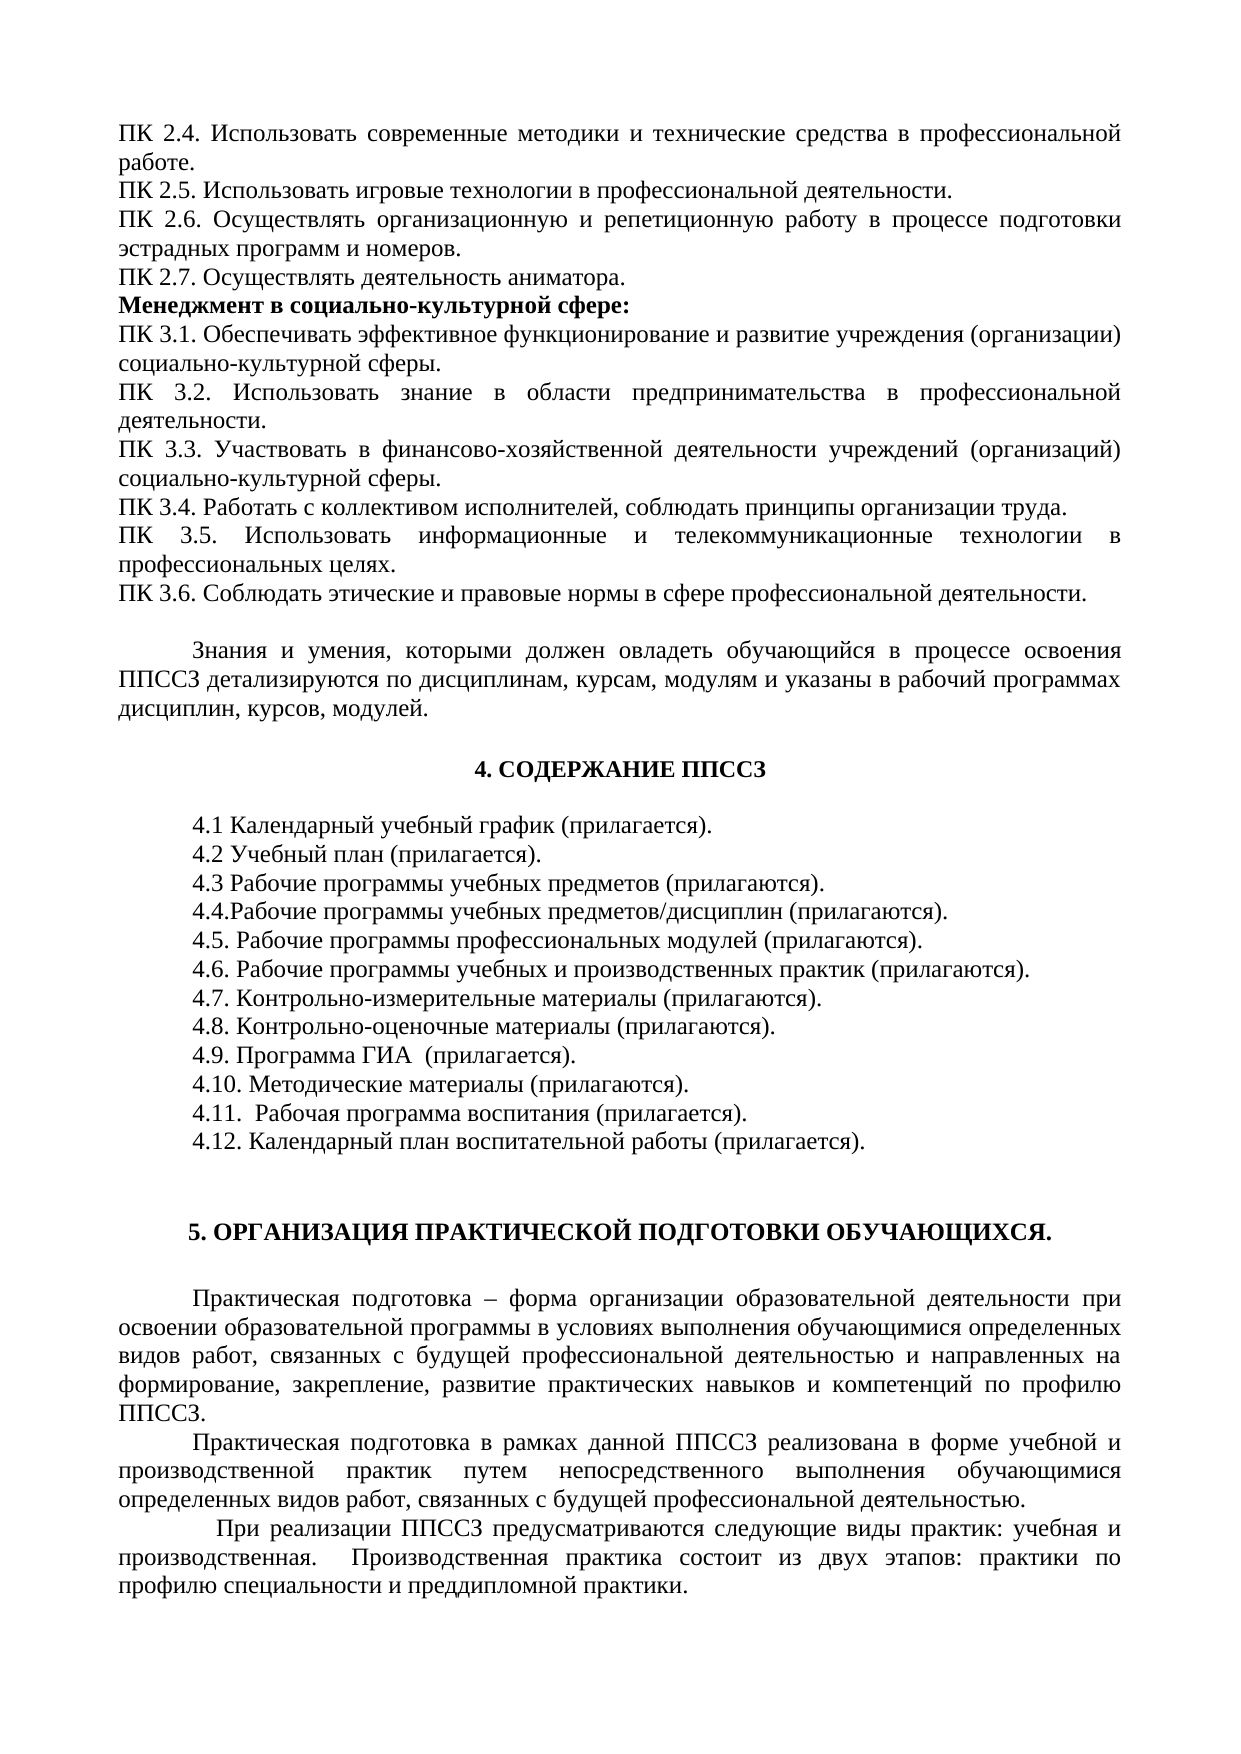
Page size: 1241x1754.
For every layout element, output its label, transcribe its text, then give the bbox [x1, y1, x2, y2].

text ПК 3.6. Соблюдать этические и правовые нормы в сфере профессиональной деятельности. [118, 578, 1122, 607]
text 4.1 Календарный учебный график (прилагается). [118, 810, 1122, 839]
text 4.8. Контрольно-оценочные материалы (прилагаются). [118, 1011, 1122, 1040]
text При реализации ППССЗ предусматриваются следующие виды практик: учебная и производственная. Производственная практика состоит из двух этапов: практики по профилю специальности и преддипломной практики. [118, 1513, 1122, 1599]
text 4.2 Учебный план (прилагается). [118, 839, 1122, 868]
text ПК 3.5. Использовать информационные и телекоммуникационные технологии в профессиональных целях. [118, 521, 1122, 578]
text 5. Организация практической подготовки обучающихся. [118, 1217, 1122, 1246]
text ПК 3.2. Использовать знание в области предпринимательства в профессиональной деятельности. [118, 377, 1122, 434]
text ПК 3.4. Работать с коллективом исполнителей, соблюдать принципы организации труда. [118, 492, 1122, 521]
text ПК 2.5. Использовать игровые технологии в профессиональной деятельности. [118, 176, 1122, 204]
text ПК 3.1. Обеспечивать эффективное функционирование и развитие учреждения (организации) социально-культурной сферы. [118, 319, 1122, 377]
text 4.4.Рабочие программы учебных предметов/дисциплин (прилагаются). [118, 896, 1122, 925]
text Практическая подготовка – форма организации образовательной деятельности при освоении образовательной программы в условиях выполнения обучающимися определенных видов работ, связанных с будущей профессиональной деятельностью и направленных на формирование, закрепление, развитие практических навыков и компетенций по профилю ППССЗ. [118, 1283, 1122, 1427]
text 4.9. Программа ГИА (прилагается). [118, 1040, 1122, 1069]
text Знания и умения, которыми должен овладеть обучающийся в процессе освоения ППССЗ детализируются по дисциплинам, курсам, модулям и указаны в рабочий программах дисциплин, курсов, модулей. [118, 636, 1122, 722]
text 4.6. Рабочие программы учебных и производственных практик (прилагаются). [118, 954, 1122, 983]
text 4.10. Методические материалы (прилагаются). [118, 1069, 1122, 1098]
text 4.5. Рабочие программы профессиональных модулей (прилагаются). [118, 925, 1122, 954]
text Практическая подготовка в рамках данной ППССЗ реализована в форме учебной и производственной практик путем непосредственного выполнения обучающимися определенных видов работ, связанных с будущей профессиональной деятельностью. [118, 1427, 1122, 1513]
text ПК 3.3. Участвовать в финансово-хозяйственной деятельности учреждений (организаций) социально-культурной сферы. [118, 434, 1122, 492]
text ПК 2.6. Осуществлять организационную и репетиционную работу в процессе подготовки эстрадных программ и номеров. [118, 204, 1122, 262]
text 4.7. Контрольно-измерительные материалы (прилагаются). [118, 983, 1122, 1011]
text 4.12. Календарный план воспитательной работы (прилагается). [118, 1126, 1122, 1155]
text Менеджмент в социально-культурной сфере: [118, 291, 1122, 319]
text 4. СОДЕРЖАНИЕ ППССЗ [118, 755, 1122, 782]
text ПК 2.4. Использовать современные методики и технические средства в профессиональной работе. [118, 118, 1122, 176]
text 4.3 Рабочие программы учебных предметов (прилагаются). [118, 868, 1122, 896]
text 4.11. Рабочая программа воспитания (прилагается). [118, 1098, 1122, 1126]
text ПК 2.7. Осуществлять деятельность аниматора. [118, 262, 1122, 291]
